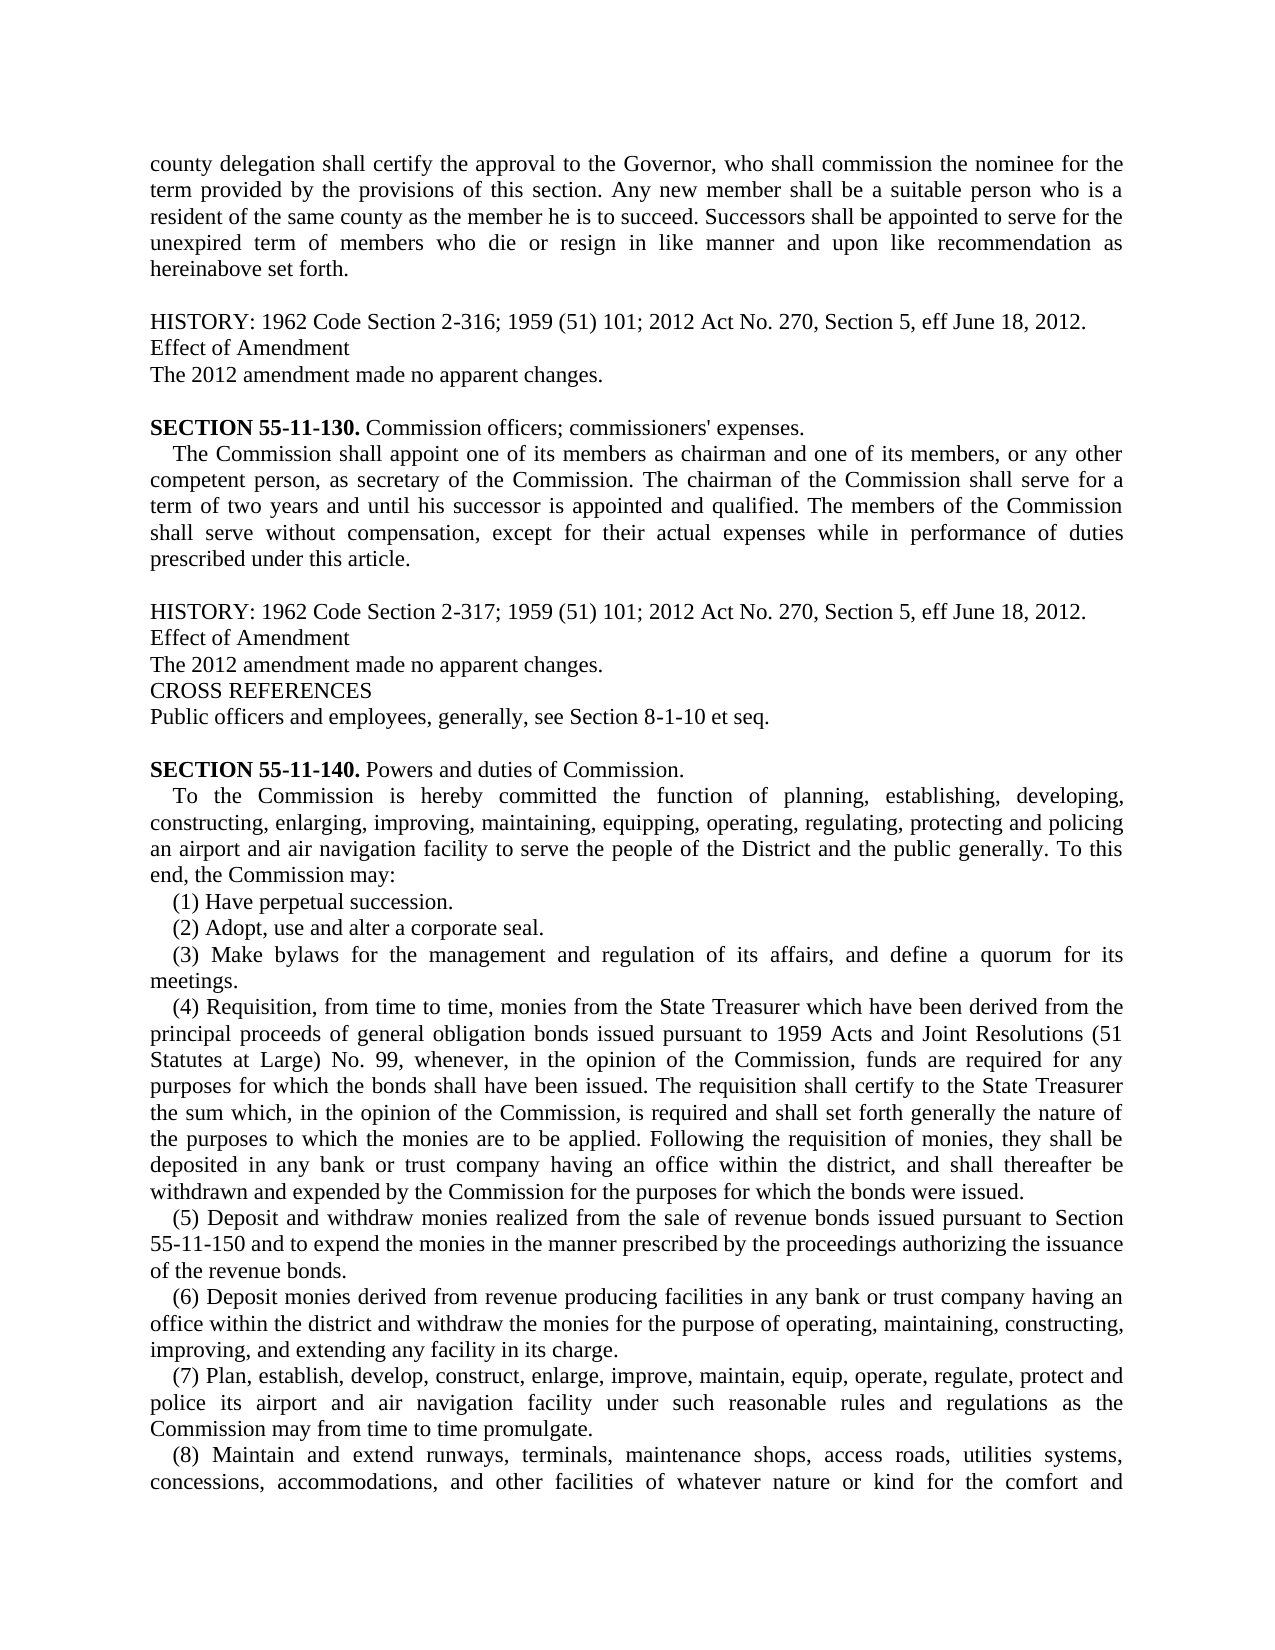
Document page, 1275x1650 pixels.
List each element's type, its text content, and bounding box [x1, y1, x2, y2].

text To the Commission is hereby committed the function of planning, establishing, developing, constructing, enlarging, improving, maintaining, equipping, operating, regulating, protecting and policing an airport and air navigation facility to serve the people of the District and the public generally. To this end, the Commission may: [150, 782, 1125, 888]
text HISTORY: 1962 Code Section 2-317; 1959 (51) 101; 2012 Act No. 270, Section 5, eff June 18, 2012. [150, 598, 1125, 624]
text The Commission shall appoint one of its members as chairman and one of its members, or any other competent person, as secretary of the Commission. The chairman of the Commission shall serve for a term of two years and until his successor is appointed and qualified. The members of the Commission shall serve without compensation, except for their actual expenses while in performance of duties prescribed under this article. [150, 440, 1125, 572]
text Effect of Amendment [150, 624, 1125, 651]
text (5) Deposit and withdraw monies realized from the sale of revenue bonds issued pursuant to Section 55-11-150 and to expend the monies in the manner prescribed by the proceedings authorizing the issuance of the revenue bonds. [150, 1204, 1125, 1283]
text Public officers and employees, generally, see Section 8-1-10 et seq. [150, 703, 1125, 730]
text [150, 150, 1125, 282]
text CROSS REFERENCES [150, 677, 1125, 703]
text (3) Make bylaws for the management and regulation of its affairs, and define a quorum for its meetings. [150, 941, 1125, 993]
text (4) Requisition, from time to time, monies from the State Treasurer which have been derived from the principal proceeds of general obligation bonds issued pursuant to 1959 Acts and Joint Resolutions (51 Statutes at Large) No. 99, whenever, in the opinion of the Commission, funds are required for any purposes for which the bonds shall have been issued. The requisition shall certify to the State Treasurer the sum which, in the opinion of the Commission, is required and shall set forth generally the nature of the purposes to which the monies are to be applied. Following the requisition of monies, they shall be deposited in any bank or trust company having an office within the district, and shall thereafter be withdrawn and expended by the Commission for the purposes for which the bonds were issued. [150, 993, 1125, 1204]
text Effect of Amendment [150, 334, 1125, 361]
text (2) Adopt, use and alter a corporate seal. [150, 914, 1125, 941]
text (6) Deposit monies derived from revenue producing facilities in any bank or trust company having an office within the district and withdraw the monies for the purpose of operating, maintaining, constructing, improving, and extending any facility in its charge. [150, 1283, 1125, 1362]
text SECTION 55-11-130. Commission officers; commissioners' expenses. [150, 413, 1125, 440]
text The 2012 amendment made no apparent changes. [150, 651, 1125, 677]
text HISTORY: 1962 Code Section 2-316; 1959 (51) 101; 2012 Act No. 270, Section 5, eff June 18, 2012. [150, 308, 1125, 334]
text The 2012 amendment made no apparent changes. [150, 361, 1125, 387]
text (1) Have perpetual succession. [150, 888, 1125, 914]
text SECTION 55-11-140. Powers and duties of Commission. [150, 756, 1125, 782]
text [150, 1441, 1125, 1494]
text (7) Plan, establish, develop, construct, enlarge, improve, maintain, equip, operate, regulate, protect and police its airport and air navigation facility under such reasonable rules and regulations as the Commission may from time to time promulgate. [150, 1362, 1125, 1441]
